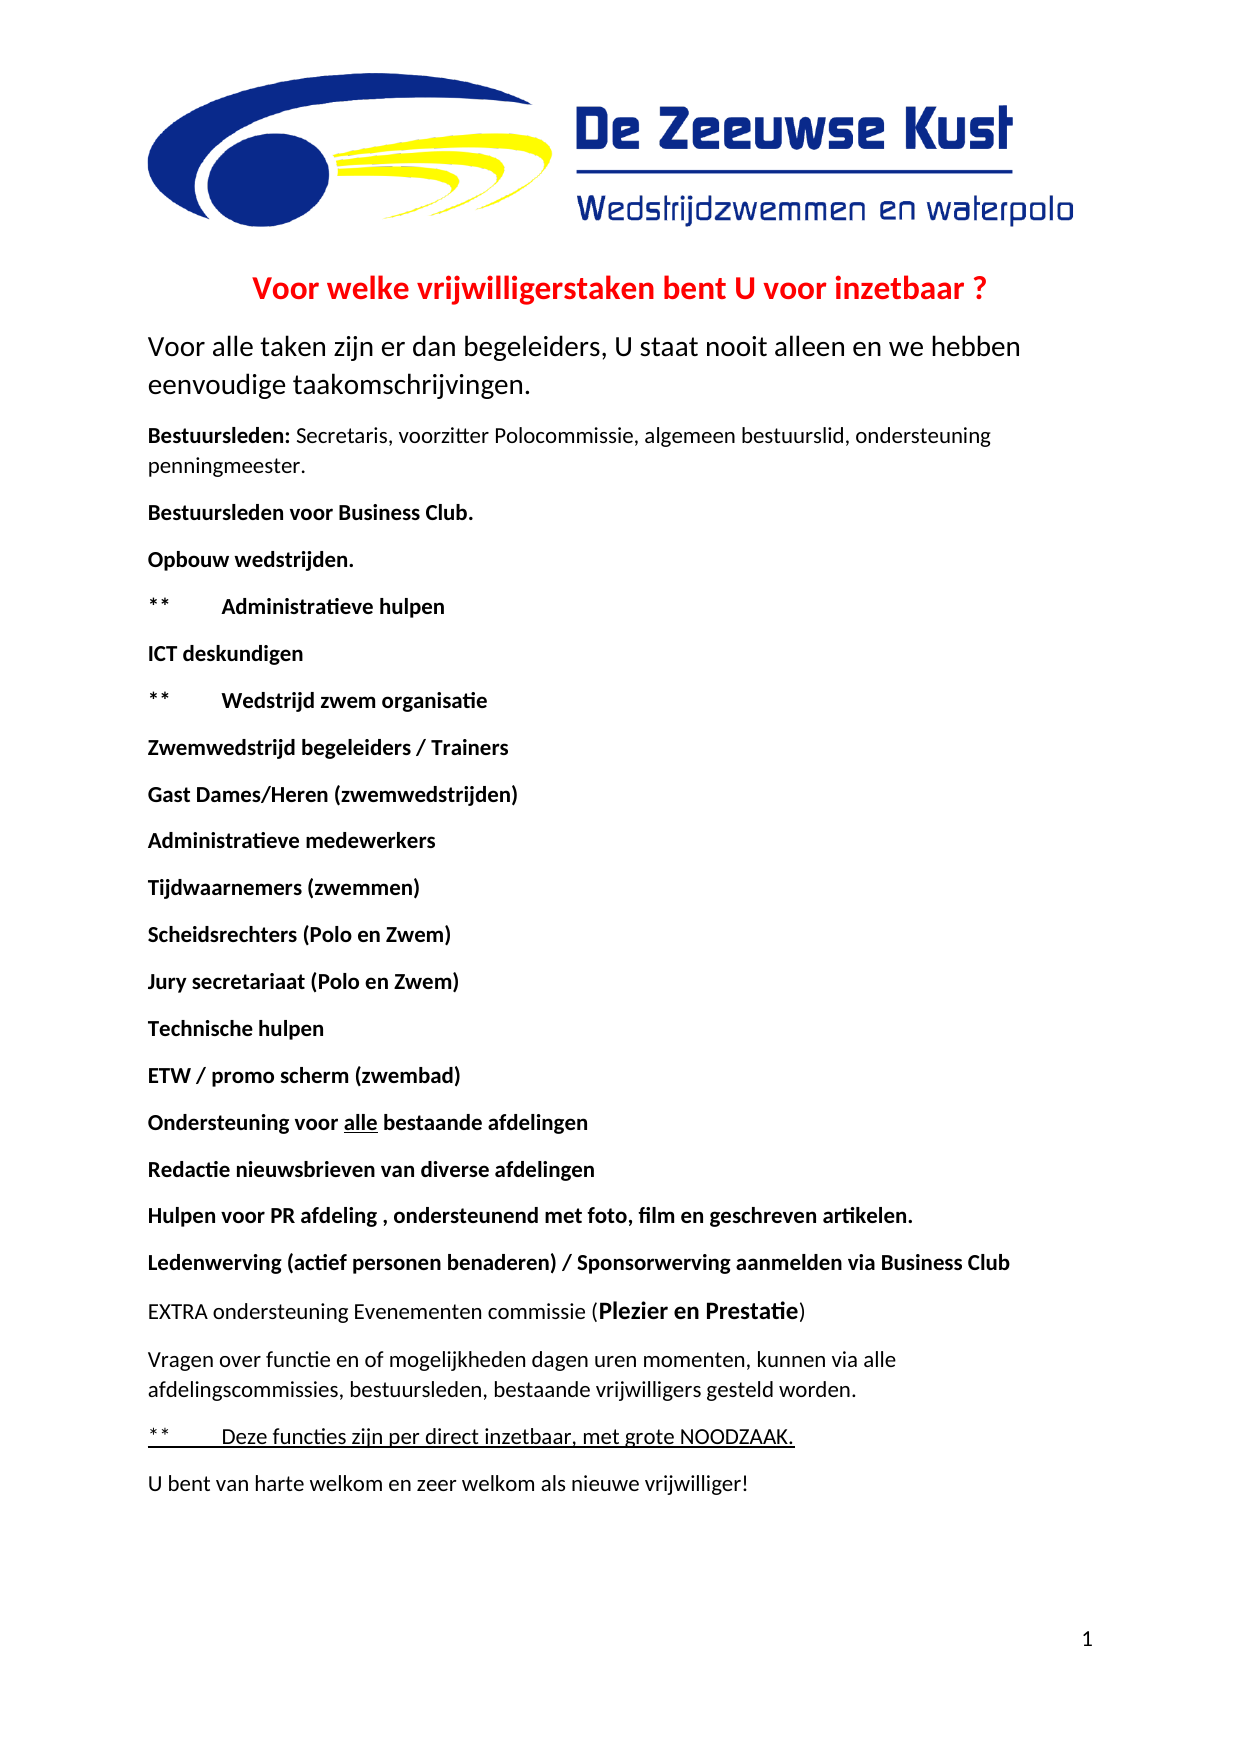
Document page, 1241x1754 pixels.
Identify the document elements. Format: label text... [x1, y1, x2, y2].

text Ondersteuning voor alle bestaande afdelingen [148, 1108, 1093, 1136]
text EXTRA ondersteuning Evenementen commissie (Plezier en Prestatie) [148, 1295, 1093, 1326]
text ** Wedstrijd zwem organisatie [148, 686, 1093, 714]
text ** Deze functies zijn per direct inzetbaar, met grote NOODZAAK. [148, 1422, 1093, 1450]
text Hulpen voor PR afdeling , ondersteunend met foto, film en geschreven artikelen. [148, 1202, 1093, 1229]
text ICT deskundigen [148, 639, 1093, 667]
text Voor alle taken zijn er dan begeleiders, U staat nooit alleen en we hebben eenvoudige taakomschrijvingen. [148, 328, 1093, 402]
text Tijdwaarnemers (zwemmen) [148, 873, 1093, 901]
picture [147, 73, 1093, 240]
text Gast Dames/Heren (zwemwedstrijden) [148, 780, 1093, 808]
text Zwemwedstrijd begeleiders / Trainers [148, 733, 1093, 761]
text Administratieve medewerkers [148, 827, 1093, 854]
text Vragen over functie en of mogelijkheden dagen uren momenten, kunnen via alle afdelingscommissies, bestuursleden, bestaande vrijwilligers gesteld worden. [148, 1345, 1093, 1403]
text Bestuursleden voor Business Club. [148, 498, 1093, 526]
text Opbouw wedstrijden. [148, 545, 1093, 573]
text Voor welke vrijwilligerstaken bent U voor inzetbaar ? [148, 267, 1093, 308]
text ETW / promo scherm (zwembad) [148, 1061, 1093, 1089]
text Jury secretariaat (Polo en Zwem) [148, 967, 1093, 995]
text ** Administratieve hulpen [148, 592, 1093, 620]
text Technische hulpen [148, 1014, 1093, 1042]
text U bent van harte welkom en zeer welkom als nieuwe vrijwilliger! [148, 1469, 1093, 1497]
text Scheidsrechters (Polo en Zwem) [148, 920, 1093, 948]
text Ledenwerving (actief personen benaderen) / Sponsorwerving aanmelden via Business Club [148, 1248, 1093, 1276]
text Redactie nieuwsbrieven van diverse afdelingen [148, 1155, 1093, 1183]
text Bestuursleden: Secretaris, voorzitter Polocommissie, algemeen bestuurslid, ondersteuning penningmeester. [148, 421, 1093, 479]
